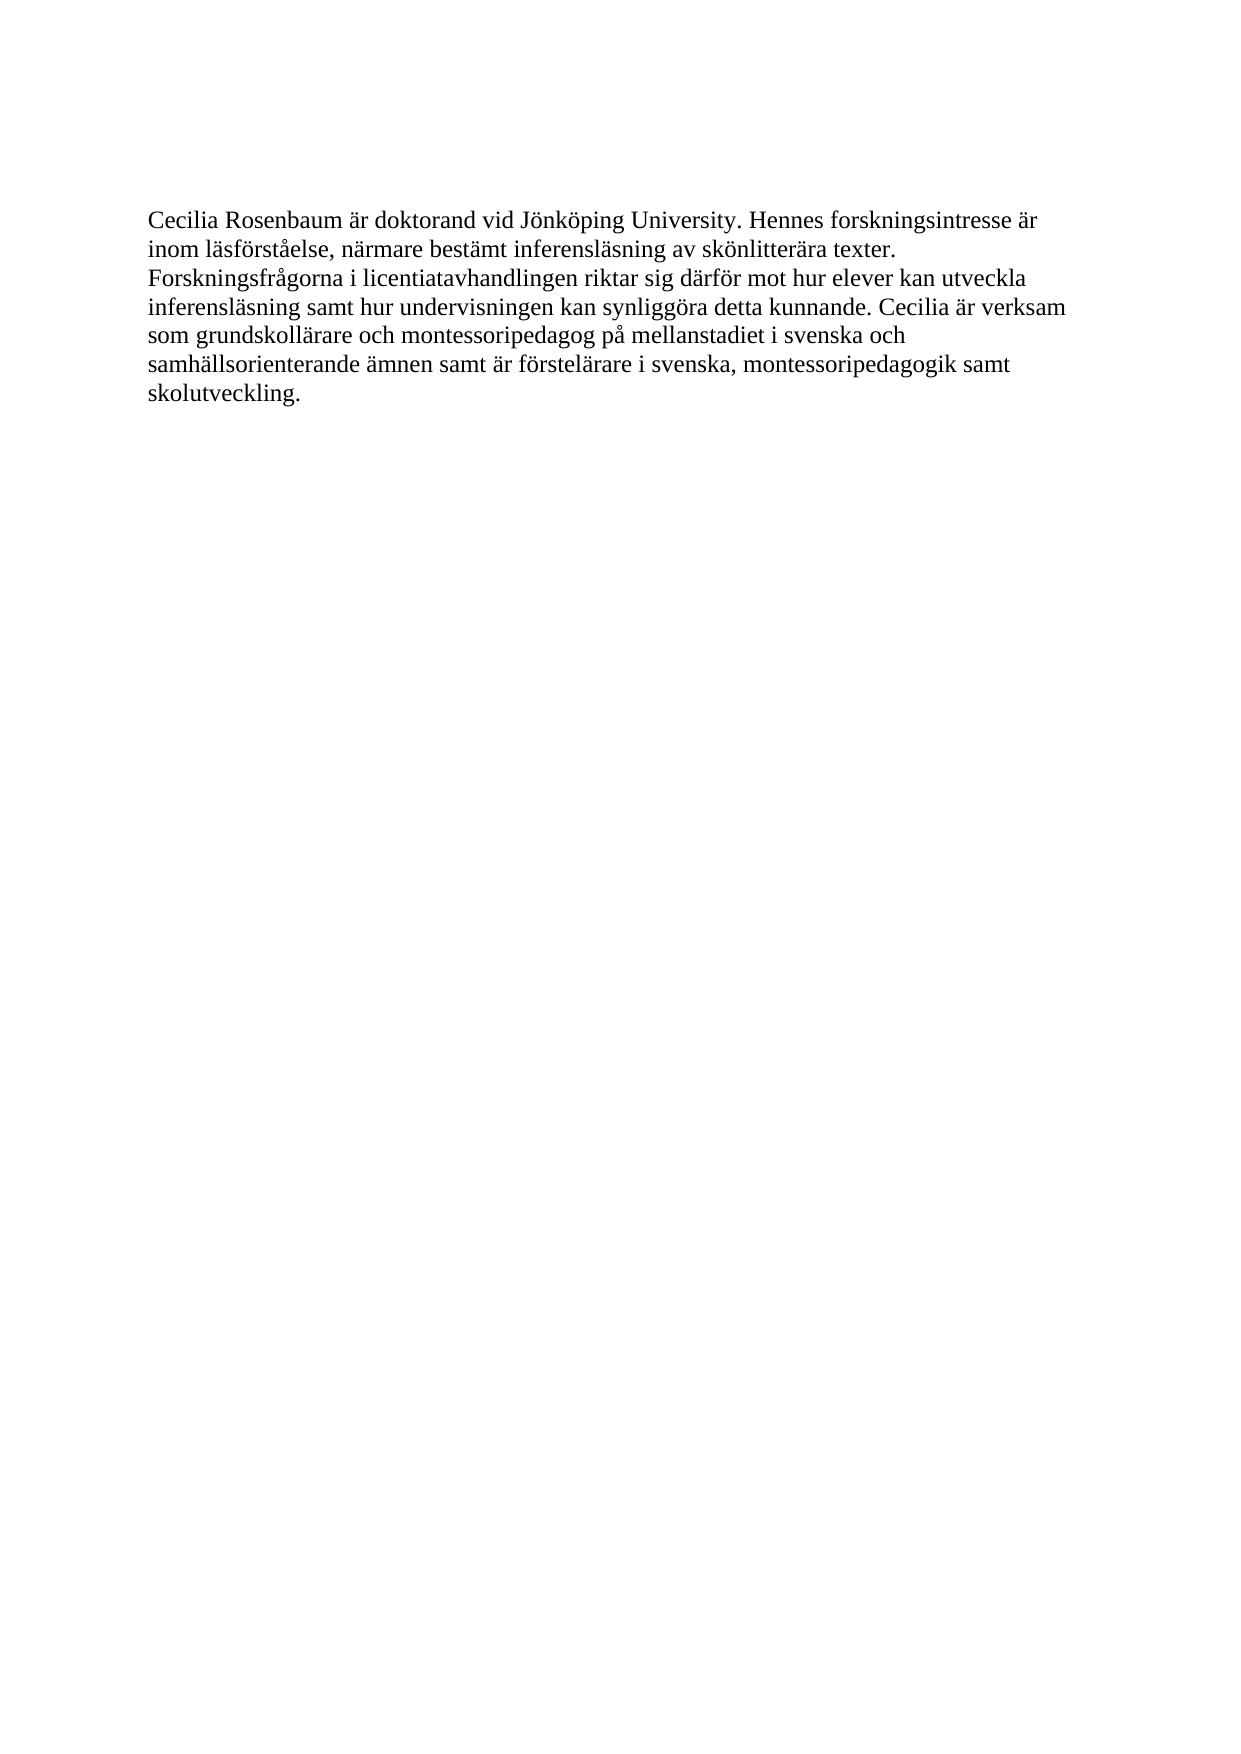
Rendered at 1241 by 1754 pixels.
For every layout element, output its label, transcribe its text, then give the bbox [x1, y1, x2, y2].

text Cecilia Rosenbaum är doktorand vid Jönköping University. Hennes forskningsintresse är inom läsförståelse, närmare bestämt inferensläsning av skönlitterära texter. Forskningsfrågorna i licentiatavhandlingen riktar sig därför mot hur elever kan utveckla inferensläsning samt hur undervisningen kan synliggöra detta kunnande. Cecilia är verksam som grundskollärare och montessoripedagog på mellanstadiet i svenska och samhällsorienterande ämnen samt är förstelärare i svenska, montessoripedagogik samt skolutveckling. [148, 206, 1093, 407]
